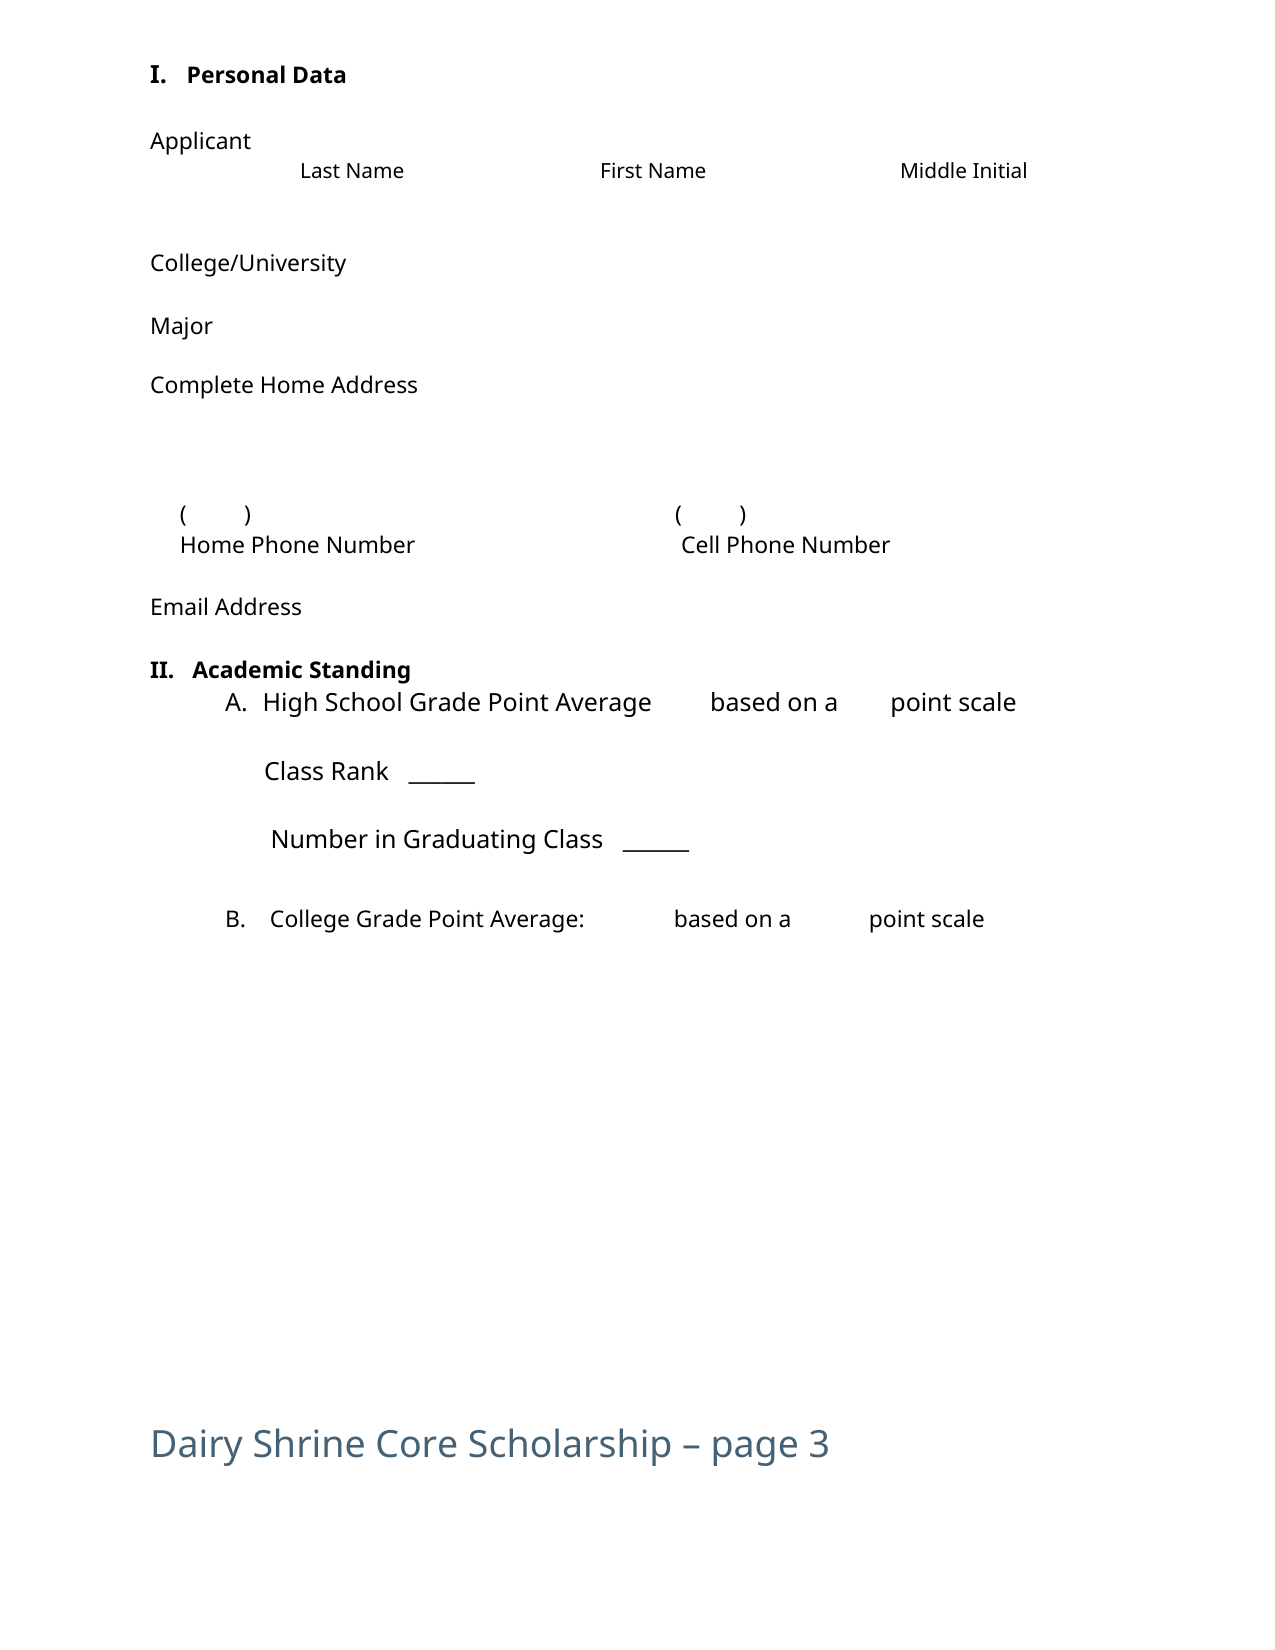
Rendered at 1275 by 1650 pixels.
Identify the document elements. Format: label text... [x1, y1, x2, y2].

text Complete Home Address [150, 369, 1125, 401]
text B. College Grade Point Average: based on a point scale [150, 903, 1125, 934]
text Applicant [150, 125, 1125, 156]
list High School Grade Point Average based on a point scale [225, 685, 1125, 719]
text Email Address [150, 591, 1125, 623]
text Dairy Shrine Core Scholarship – page 3 [150, 1417, 1125, 1468]
text Number in Graduating Class ______ [150, 821, 1125, 855]
text Home Phone Number Cell Phone Number [150, 529, 1125, 560]
text Major [150, 310, 1125, 341]
text College/University [150, 247, 1125, 278]
text Last Name First Name Middle Initial [150, 156, 1125, 185]
text Class Rank ______ [150, 753, 1125, 787]
text I. Personal Data [150, 57, 1125, 91]
subtitle II. Academic Standing [150, 654, 1125, 685]
text ( ) ( ) [150, 498, 1125, 529]
